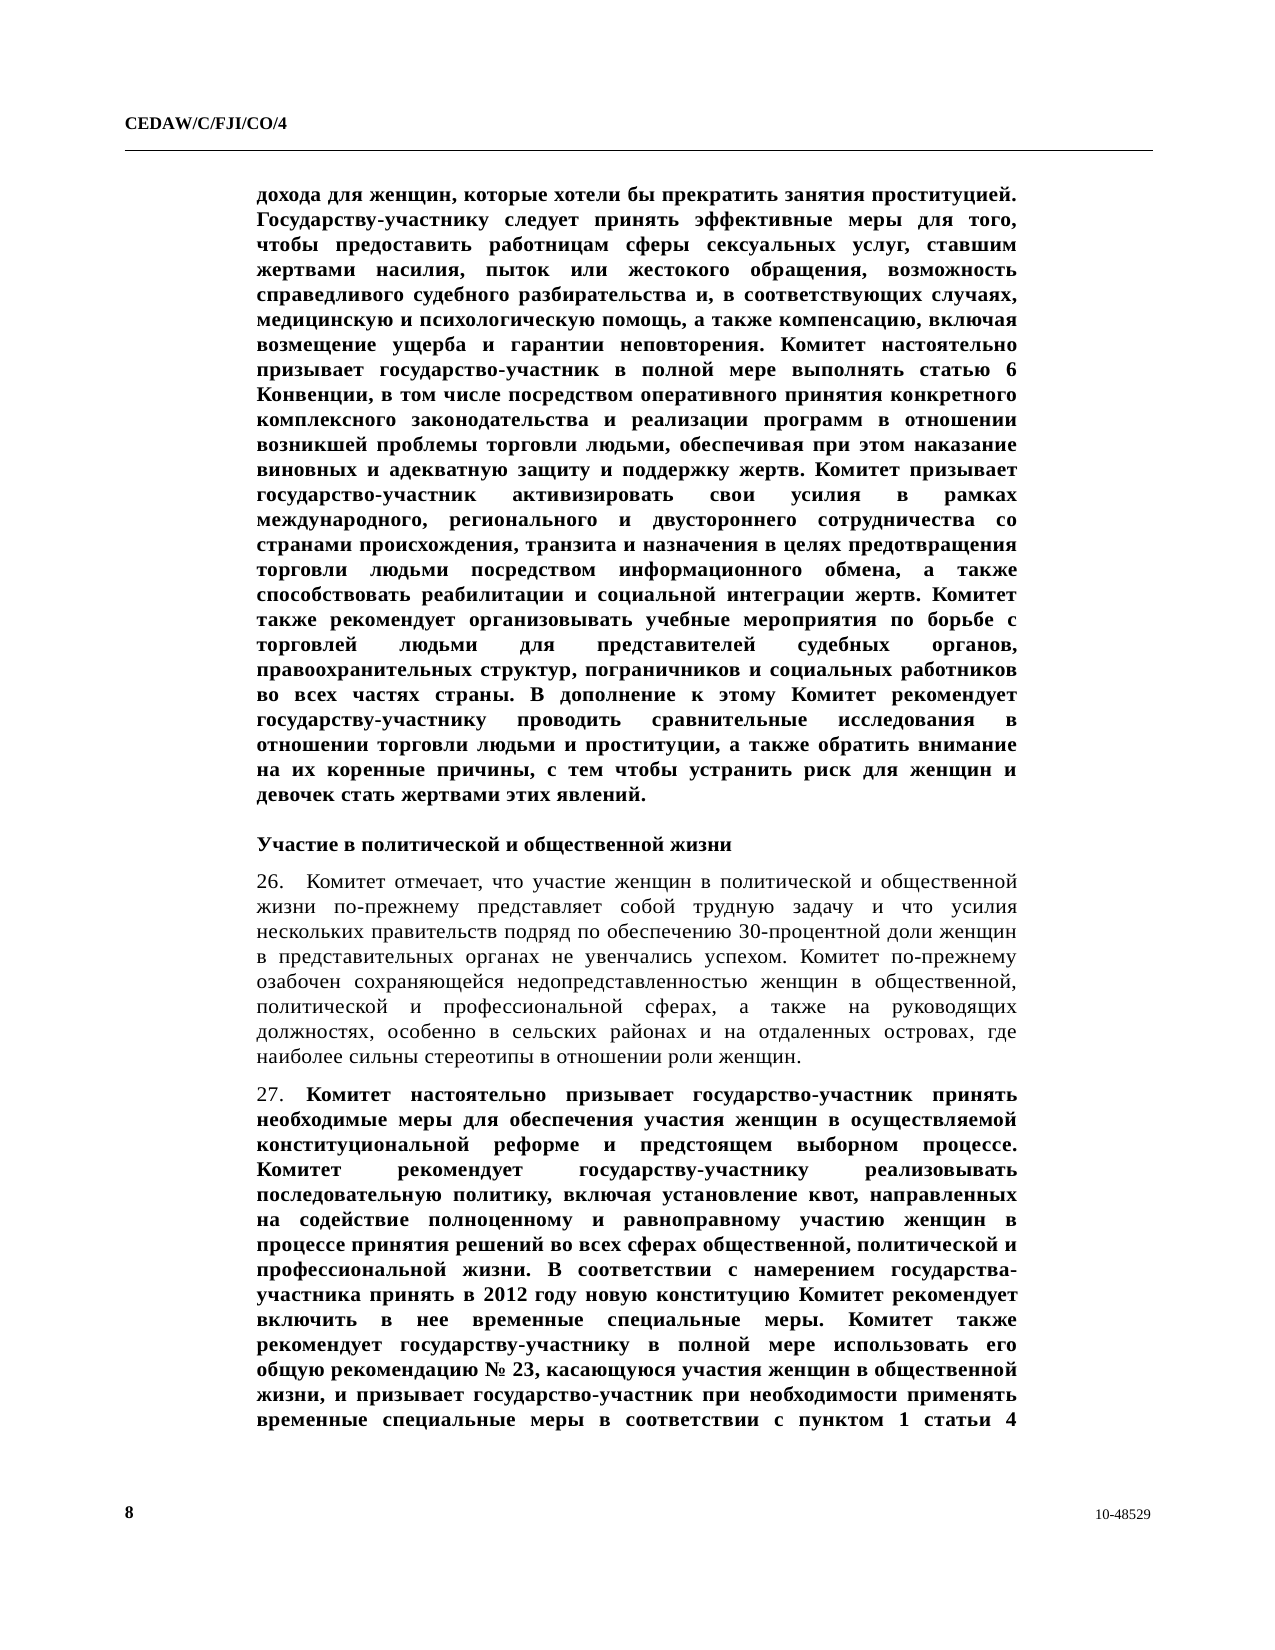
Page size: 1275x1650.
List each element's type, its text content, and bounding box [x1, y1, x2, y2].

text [256, 181, 1018, 806]
text 26. Комитет отмечает, что участие женщин в политической и общественной жизни по-прежнему представляет собой трудную задачу и что усилия нескольких правительств подряд по обеспечению 30-процентной доли женщин в представительных органах не увенчались успехом. Комитет по-прежнему озабочен сохраняющейся недопредставленностью женщин в общественной, политической и профессиональной сферах, а также на руководящих должностях, особенно в сельских районах и на отдаленных островах, где наиболее сильны стереотипы в отношении роли женщин. [256, 869, 1018, 1069]
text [256, 1081, 1018, 1431]
text Участие в политической и общественной жизни [124, 831, 1019, 856]
